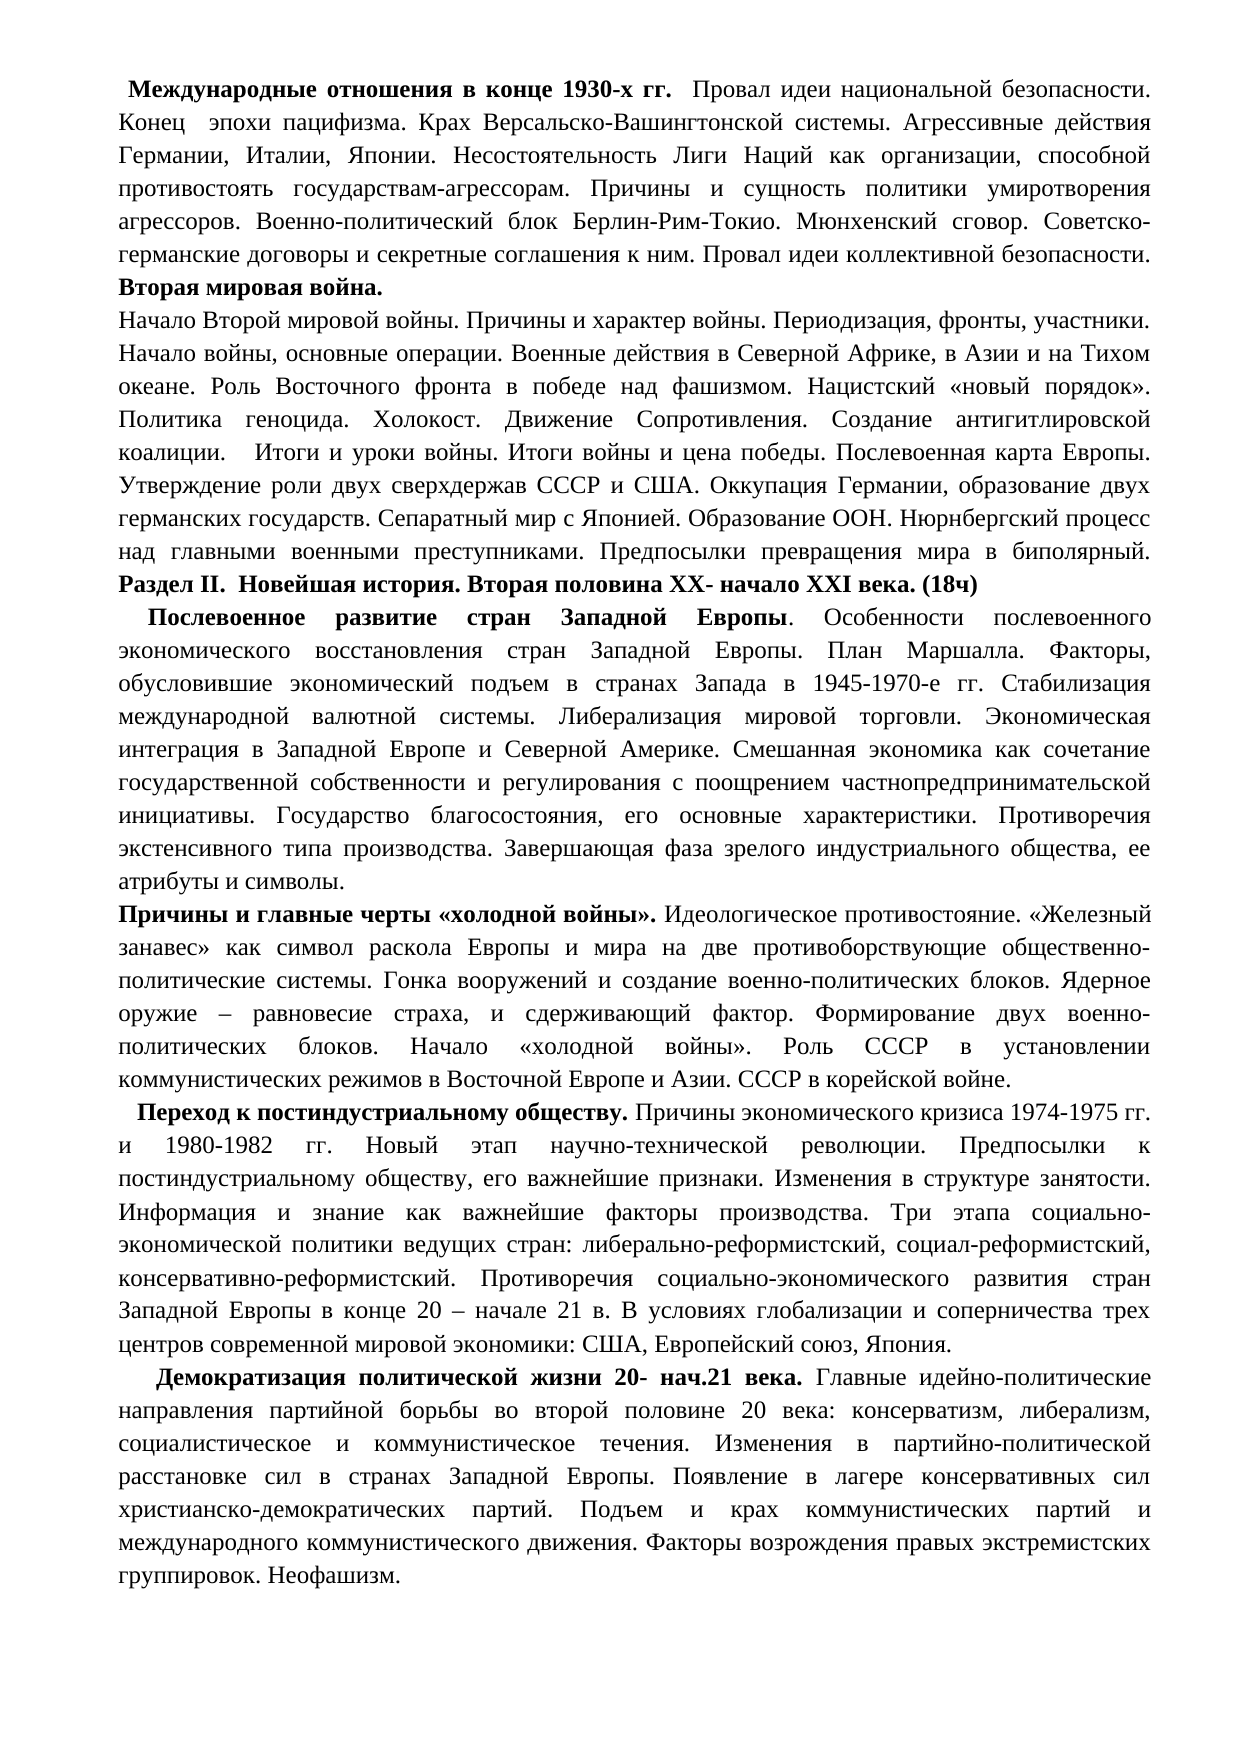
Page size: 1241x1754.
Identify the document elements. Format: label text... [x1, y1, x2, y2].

list Международные отношения в конце 1930-х гг. Провал идеи национальной безопасности. Конец эпохи пацифизма. Крах Версальско-Вашингтонской системы. Агрессивные действия Германии, Италии, Японии. Несостоятельность Лиги Наций как организации, способной противостоять государствам-агрессорам. Причины и сущность политики умиротворения агрессоров. Военно-политический блок Берлин-Рим-Токио. Мюнхенский сговор. Советско-германские договоры и секретные соглашения к ним. Провал идеи коллективной безопасности. Вторая мировая война. [118, 74, 1152, 301]
list Переход к постиндустриальному обществу. Причины экономического кризиса 1974-1975 гг. и 1980-1982 гг. Новый этап научно-технической революции. Предпосылки к постиндустриальному обществу, его важнейшие признаки. Изменения в структуре занятости. Информация и знание как важнейшие факторы производства. Три этапа социально-экономической политики ведущих стран: либерально-реформистский, социал-реформистский, консервативно-реформистский. Противоречия социально-экономического развития стран Западной Европы в конце 20 – начале 21 в. В условиях глобализации и соперничества трех центров современной мировой экономики: США, Европейский союз, Япония. [118, 1097, 1152, 1357]
list Демократизация политической жизни 20- нач.21 века. Главные идейно-политические направления партийной борьбы во второй половине 20 века: консерватизм, либерализм, социалистическое и коммунистическое течения. Изменения в партийно-политической расстановке сил в странах Западной Европы. Появление в лагере консервативных сил христианско-демократических партий. Подъем и крах коммунистических партий и международного коммунистического движения. Факторы возрождения правых экстремистских группировок. Неофашизм. [118, 1362, 1152, 1589]
list Причины и главные черты «холодной войны». Идеологическое противостояние. «Железный занавес» как символ раскола Европы и мира на две противоборствующие общественно-политические системы. Гонка вооружений и создание военно-политических блоков. Ядерное оружие – равновесие страха, и сдерживающий фактор. Формирование двух военно-политических блоков. Начало «холодной войны». Роль СССР в установлении коммунистических режимов в Восточной Европе и Азии. СССР в корейской войне. [118, 899, 1152, 1093]
list Начало Второй мировой войны. Причины и характер войны. Периодизация, фронты, участники. Начало войны, основные операции. Военные действия в Северной Африке, в Азии и на Тихом океане. Роль Восточного фронта в победе над фашизмом. Нацистский «новый порядок». Политика геноцида. Холокост. Движение Сопротивления. Создание антигитлировской коалиции. Итоги и уроки войны. Итоги войны и цена победы. Послевоенная карта Европы. Утверждение роли двух сверхдержав СССР и США. Оккупация Германии, образование двух германских государств. Сепаратный мир с Японией. Образование ООН. Нюрнбергский процесс над главными военными преступниками. Предпосылки превращения мира в биполярный. Раздел II. Новейшая история. Вторая половина ХХ- начало ХХI века. (18ч) [118, 305, 1152, 598]
list Послевоенное развитие стран Западной Европы. Особенности послевоенного экономического восстановления стран Западной Европы. План Маршалла. Факторы, обусловившие экономический подъем в странах Запада в 1945-1970-е гг. Стабилизация международной валютной системы. Либерализация мировой торговли. Экономическая интеграция в Западной Европе и Северной Америке. Смешанная экономика как сочетание государственной собственности и регулирования с поощрением частнопредпринимательской инициативы. Государство благосостояния, его основные характеристики. Противоречия экстенсивного типа производства. Завершающая фаза зрелого индустриального общества, ее атрибуты и символы. [118, 602, 1152, 895]
